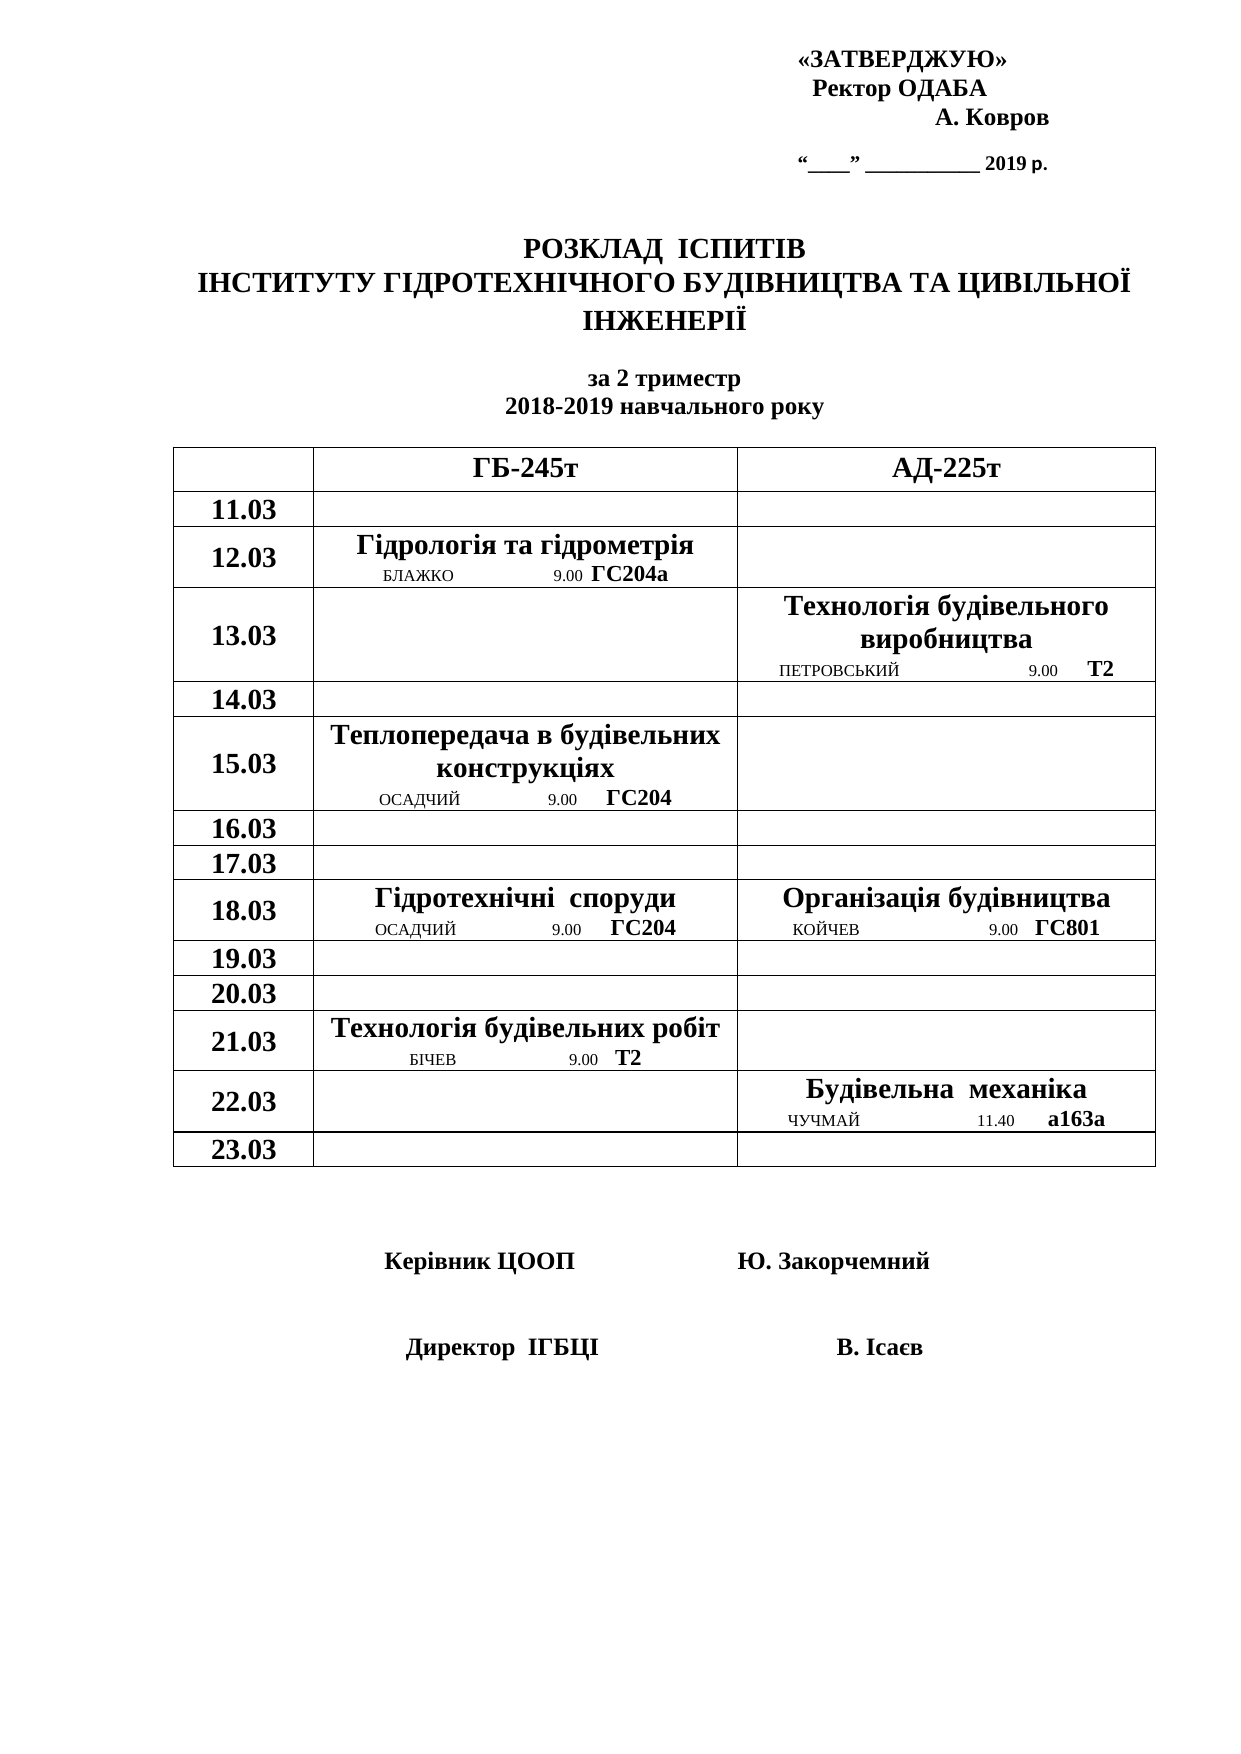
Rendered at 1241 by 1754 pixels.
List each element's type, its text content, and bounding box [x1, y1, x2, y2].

table_cell [738, 1011, 1155, 1070]
table_cell [738, 492, 1155, 526]
table_cell 22.03 [174, 1071, 313, 1131]
subtitle 2018-2019 навчального року [177, 391, 1152, 420]
table_cell 14.03 [174, 682, 313, 716]
table_cell [314, 811, 737, 845]
table_cell Будівельна механіка ЧУЧМАЙ 11.40 а163а [738, 1071, 1155, 1131]
table_cell 18.03 [174, 880, 313, 940]
table_cell 11.03 [174, 492, 313, 526]
table_cell 17.03 [174, 846, 313, 879]
table_cell Організація будівництва КОЙЧЕВ 9.00 ГС801 [738, 880, 1155, 940]
table_cell 21.03 [174, 1011, 313, 1070]
table_cell [314, 682, 737, 716]
text А. Ковров [797, 102, 1152, 131]
table_cell 16.03 [174, 811, 313, 845]
table_cell [738, 811, 1155, 845]
table_cell 13.03 [174, 588, 313, 681]
text Ректор ОДАБА [797, 73, 1152, 102]
table_cell [314, 941, 737, 975]
table_cell [738, 1133, 1155, 1166]
text Керівник ЦООП Ю. Закорчемний [162, 1246, 1152, 1275]
table_cell [314, 1071, 737, 1131]
table_cell [314, 976, 737, 1009]
text «ЗАТВЕРДЖУЮ» [797, 44, 1152, 73]
subtitle РОЗКЛАД ІСПИТІВ [177, 231, 1152, 265]
table_cell 15.03 [174, 717, 313, 810]
text ІНСТИТУТУ ГІДРОТЕХНІЧНОГО БУДІВНИЦТВА ТА ЦИВІЛЬНОЇ ІНЖЕНЕРІЇ [177, 265, 1152, 337]
table_cell [738, 527, 1155, 587]
table_cell [314, 588, 737, 681]
table_cell [314, 1133, 737, 1166]
table_cell [738, 846, 1155, 879]
table_cell Технологія будівельного виробництва ПЕТРОВСЬКИЙ 9.00 Т2 [738, 588, 1155, 681]
table_header АД-225т [738, 448, 1155, 491]
subtitle за 2 триместр [177, 363, 1152, 391]
table_cell [314, 492, 737, 526]
text “____” ___________ 2019 р. [797, 150, 1152, 175]
table_cell [738, 682, 1155, 716]
table_cell Гідротехнічні споруди ОСАДЧИЙ 9.00 ГС204 [314, 880, 737, 940]
table_cell [738, 717, 1155, 810]
table_cell 19.03 [174, 941, 313, 975]
table_cell Технологія будівельних робіт БІЧЕВ 9.00 Т2 [314, 1011, 737, 1070]
table_cell [314, 846, 737, 879]
table_header ГБ-245т [314, 448, 737, 491]
table_cell Гідрологія та гідрометрія БЛАЖКО 9.00 ГС204а [314, 527, 737, 587]
table_cell [738, 976, 1155, 1009]
table_header [174, 448, 313, 491]
table_cell 23.03 [174, 1133, 313, 1166]
table_cell 20.03 [174, 976, 313, 1009]
table_cell 12.03 [174, 527, 313, 587]
table_cell Теплопередача в будівельних конструкціях ОСАДЧИЙ 9.00 ГС204 [314, 717, 737, 810]
text Директор ІГБЦІ В. Ісаєв [177, 1332, 1152, 1361]
table_cell [738, 941, 1155, 975]
